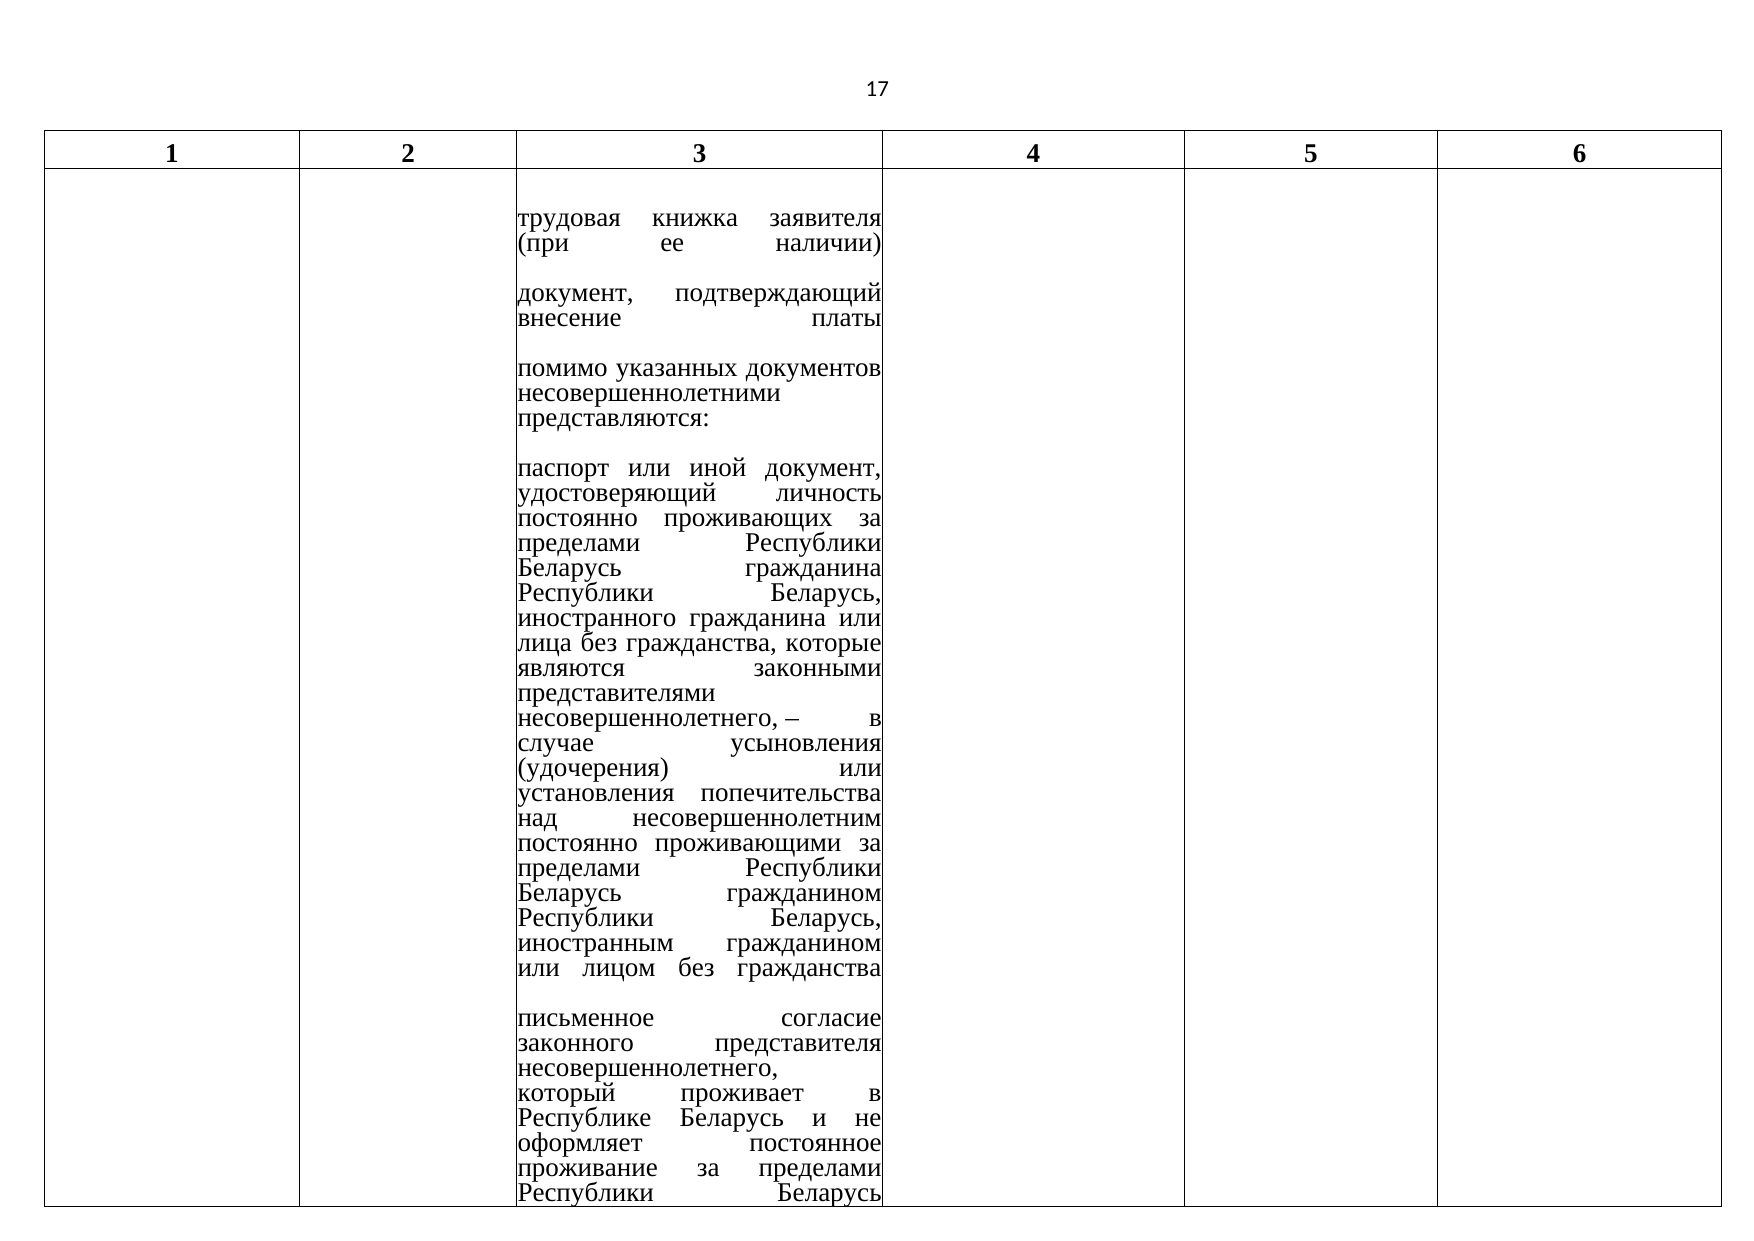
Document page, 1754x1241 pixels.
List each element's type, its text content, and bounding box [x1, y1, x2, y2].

table_header 6 [1438, 131, 1721, 168]
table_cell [883, 169, 1184, 1206]
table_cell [300, 169, 516, 1206]
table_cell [45, 169, 299, 1206]
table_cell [1185, 169, 1437, 1206]
table_header 2 [300, 131, 516, 168]
table_header 1 [45, 131, 299, 168]
table_header 4 [883, 131, 1184, 168]
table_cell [517, 169, 882, 1206]
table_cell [1438, 169, 1721, 1206]
table_header 5 [1185, 131, 1437, 168]
table_header 3 [517, 131, 882, 168]
